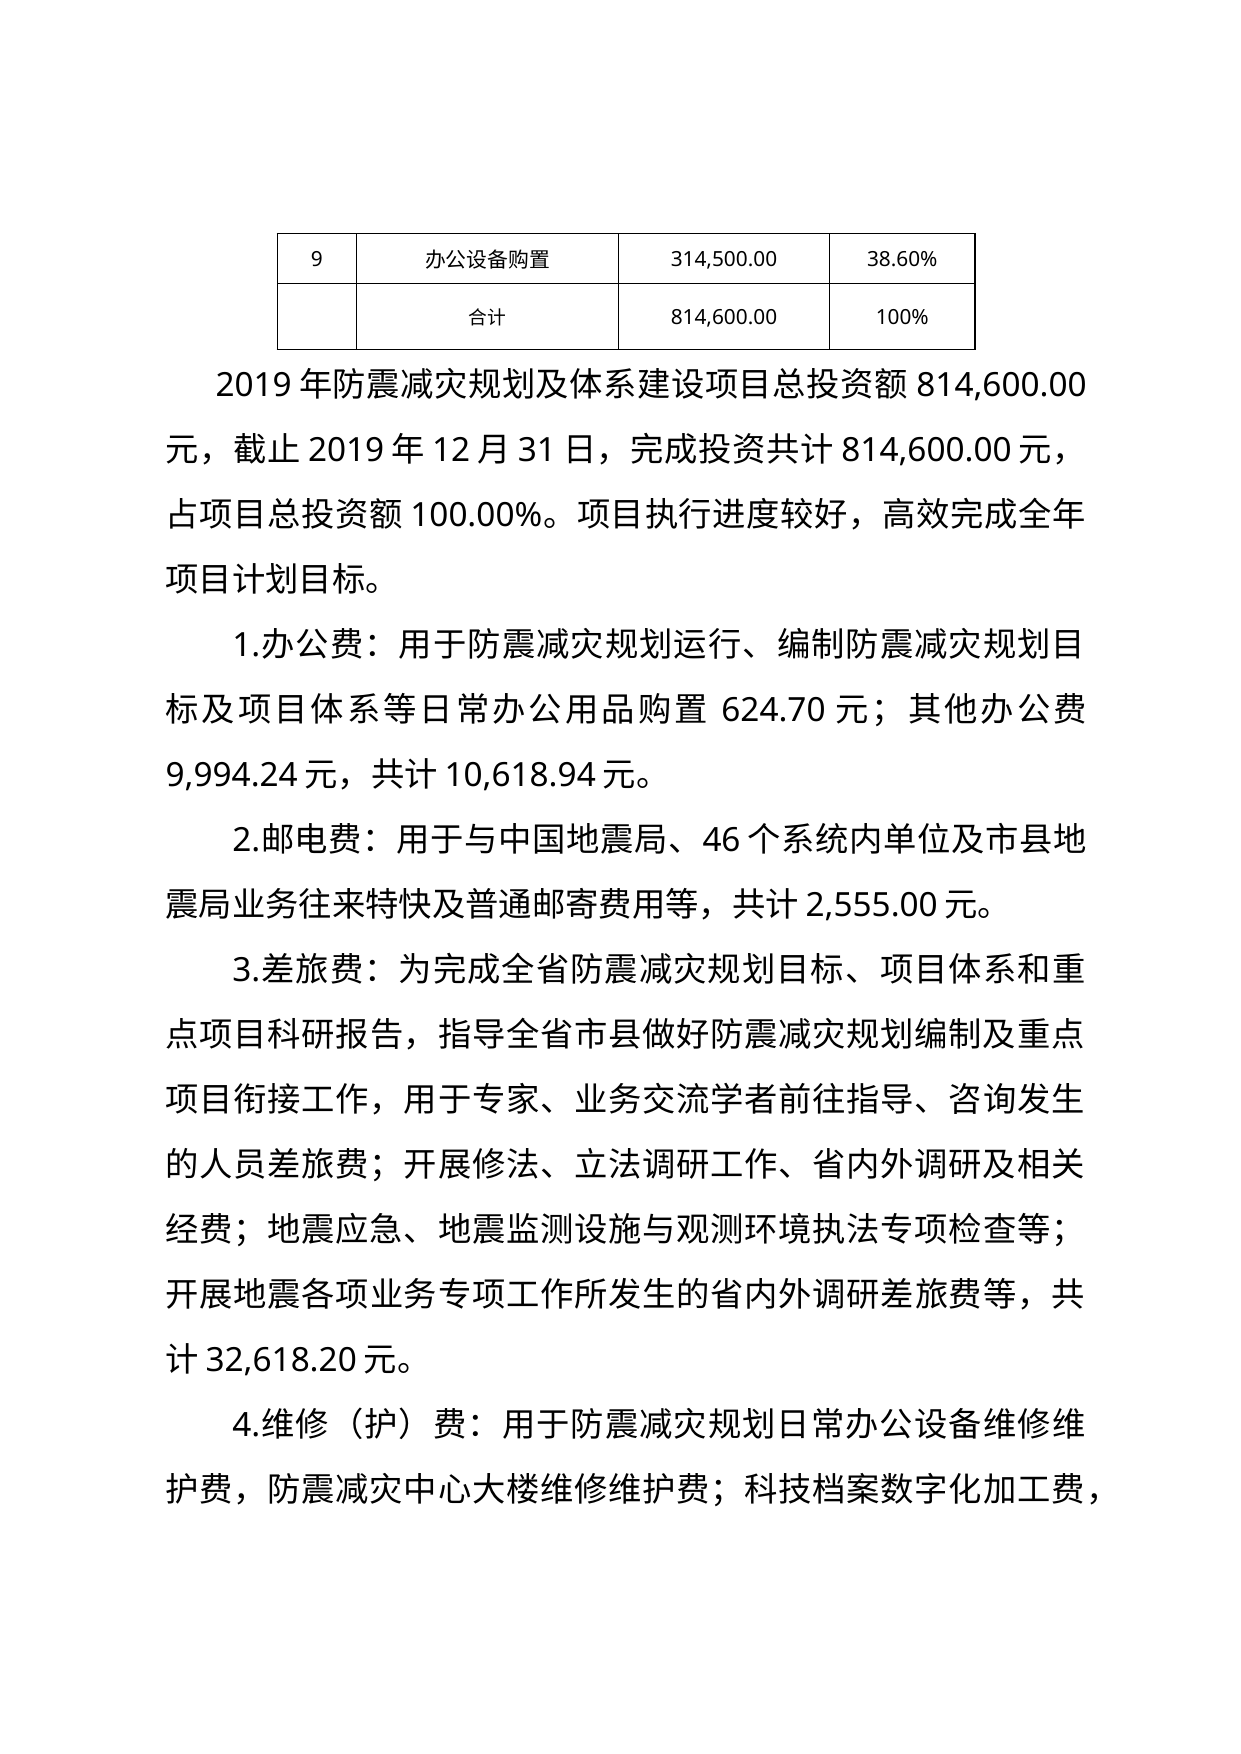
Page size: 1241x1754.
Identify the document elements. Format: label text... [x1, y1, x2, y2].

table_cell 办公设备购置 [357, 234, 618, 283]
text 2019年防震减灾规划及体系建设项目总投资额814,600.00元，截止2019年12月31日，完成投资共计814,600.00元，占项目总投资额100.00%。项目执行进度较好，高效完成全年项目计划目标。 [165, 350, 1087, 610]
table_cell [278, 284, 356, 349]
text 1.办公费：用于防震减灾规划运行、编制防震减灾规划目标及项目体系等日常办公用品购置 624.70元；其他办公费9,994.24元，共计10,618.94元。 [165, 610, 1087, 805]
text 3.差旅费：为完成全省防震减灾规划目标、项目体系和重点项目科研报告，指导全省市县做好防震减灾规划编制及重点项目衔接工作，用于专家、业务交流学者前往指导、咨询发生的人员差旅费；开展修法、立法调研工作、省内外调研及相关经费；地震应急、地震监测设施与观测环境执法专项检查等；开展地震各项业务专项工作所发生的省内外调研差旅费等，共计32,618.20元。 [165, 935, 1087, 1390]
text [165, 1390, 1087, 1520]
table_cell 100% [830, 284, 974, 349]
table_cell 814,600.00 [619, 284, 829, 349]
table_cell 9 [278, 234, 356, 283]
table_cell 合计 [357, 284, 618, 349]
table_cell 38.60% [830, 234, 974, 283]
table_cell 314,500.00 [619, 234, 829, 283]
text 2.邮电费：用于与中国地震局、46个系统内单位及市县地震局业务往来特快及普通邮寄费用等，共计2,555.00元。 [165, 805, 1087, 935]
